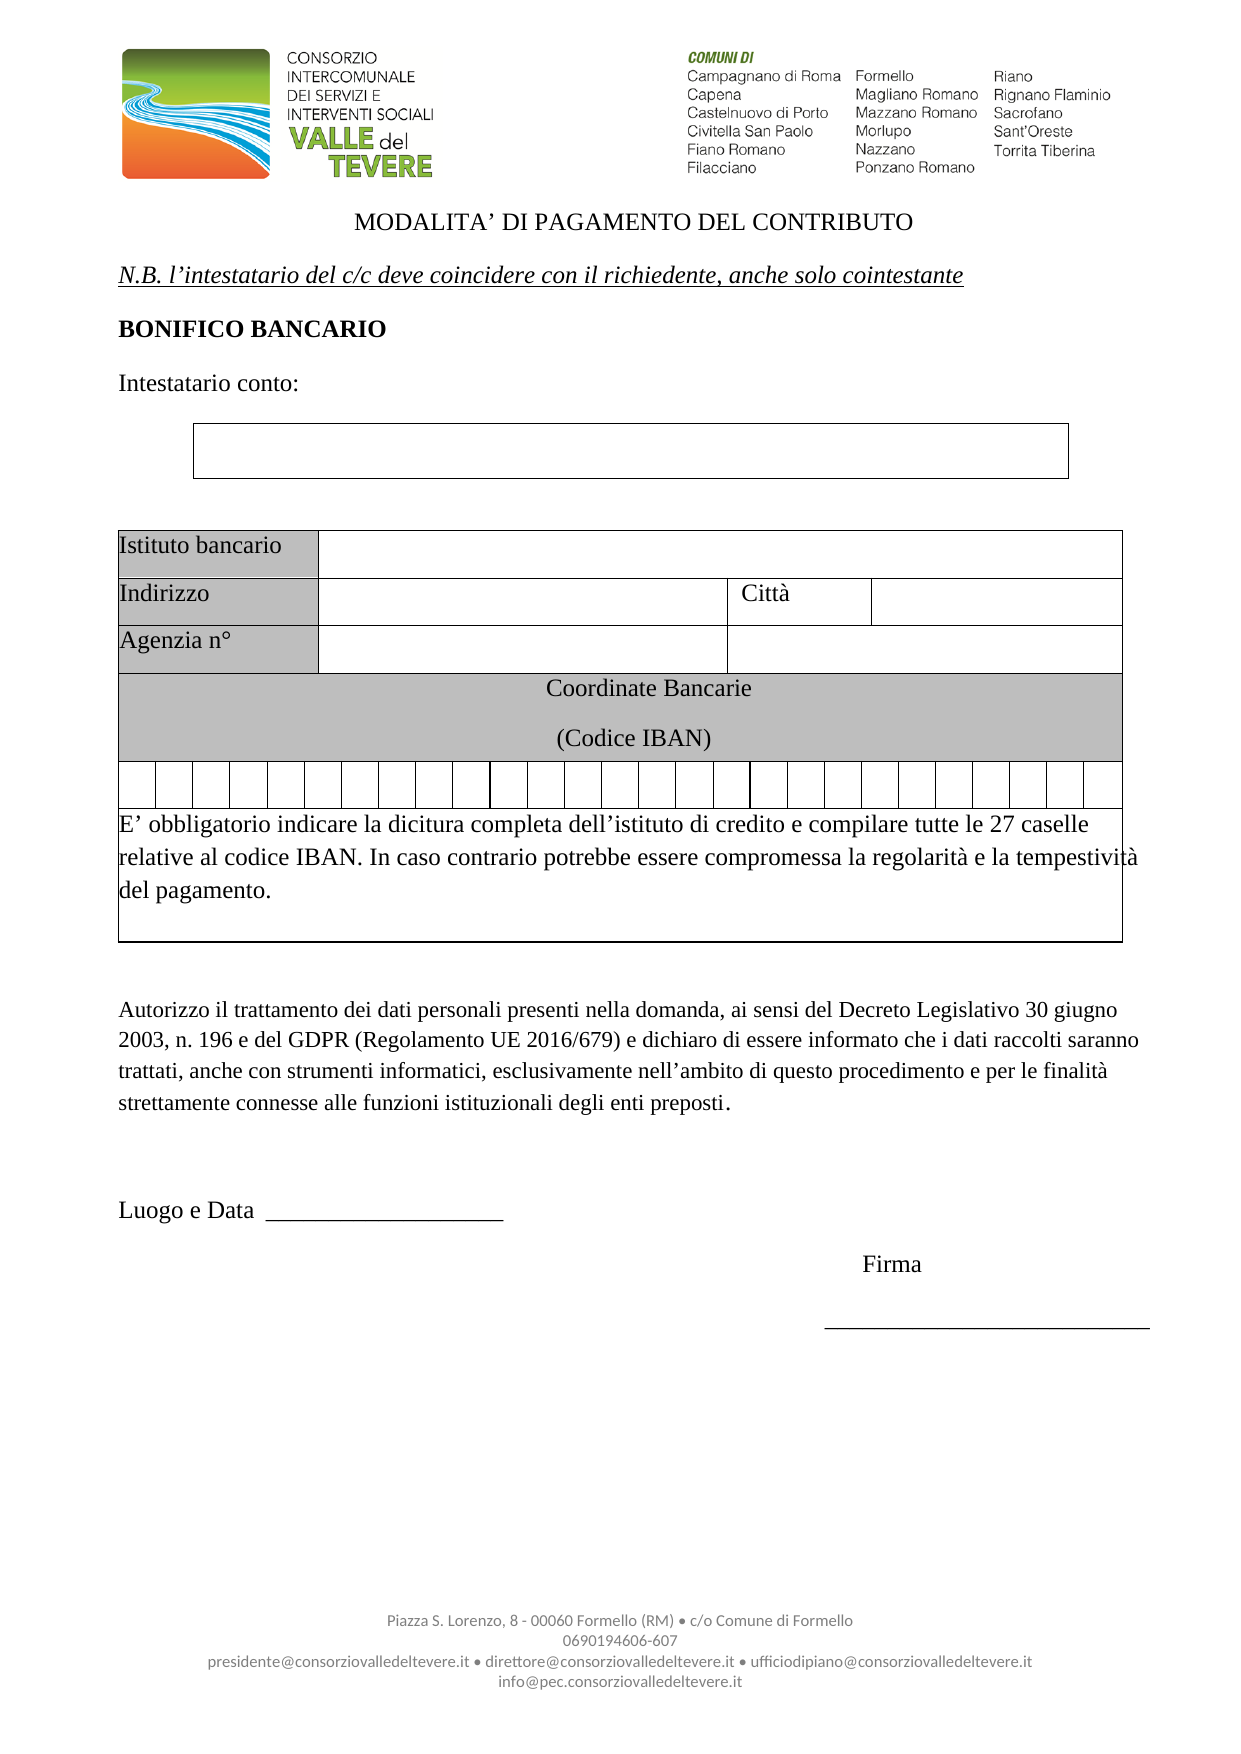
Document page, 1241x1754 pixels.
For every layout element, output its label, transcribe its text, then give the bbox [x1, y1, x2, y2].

table_cell E’ obbligatorio indicare la dicitura completa dell’istituto di credito e compilare tutte le 27 caselle relative al codice IBAN. In caso contrario potrebbe essere compromessa la regolarità e la tempestività del pagamento. [119, 809, 1122, 941]
table_cell [528, 762, 564, 808]
text N.B. l’intestatario del c/c deve coincidere con il richiedente, anche solo cointestante [118, 261, 1149, 289]
table_header Istituto bancario [119, 531, 318, 577]
table_cell [639, 762, 675, 808]
table_cell [728, 626, 1122, 673]
text MODALITA’ DI PAGAMENTO DEL CONTRIBUTO [118, 207, 1149, 236]
table_cell [268, 762, 304, 808]
table_cell [565, 762, 601, 808]
table_cell [1010, 762, 1046, 808]
table_cell Coordinate Bancarie (Codice IBAN) [119, 674, 1122, 761]
table_cell [899, 762, 935, 808]
table_cell [453, 762, 489, 808]
table_cell [825, 762, 861, 808]
table_cell [714, 762, 749, 808]
table_cell [193, 762, 229, 808]
table_cell Indirizzo [119, 579, 318, 625]
text Luogo e Data ___________________ [118, 1195, 1149, 1224]
table_cell [862, 762, 898, 808]
table_header [319, 531, 1122, 577]
table_cell [602, 762, 638, 808]
table_cell [156, 762, 192, 808]
table_cell [751, 762, 787, 808]
table_cell [119, 762, 155, 808]
table_cell [872, 579, 1122, 625]
text BONIFICO BANCARIO [118, 314, 1149, 343]
table_cell [1084, 762, 1122, 808]
table_cell [416, 762, 452, 808]
text __________________________ [118, 1303, 1149, 1331]
text Autorizzo il trattamento dei dati personali presenti nella domanda, ai sensi del Decreto Legislativo 30 giugno 2003, n. 196 e del GDPR (Regolamento UE 2016/679) e dichiaro di essere informato che i dati raccolti saranno trattati, anche con strumenti informatici, esclusivamente nell’ambito di questo procedimento e per le finalità strettamente connesse alle funzioni istituzionali degli enti preposti. [118, 996, 1149, 1116]
text Firma [561, 1249, 1149, 1278]
table_cell [305, 762, 341, 808]
table_cell [788, 762, 824, 808]
table_cell [491, 762, 527, 808]
text Intestatario conto: [118, 368, 1149, 397]
table_cell [1047, 762, 1083, 808]
table_cell [319, 579, 727, 625]
picture [118, 44, 1122, 184]
table_cell [319, 626, 727, 673]
table_cell Agenzia n° [119, 626, 318, 673]
table_cell [230, 762, 267, 808]
table_cell [379, 762, 415, 808]
table_cell [342, 762, 378, 808]
table_cell [936, 762, 972, 808]
table_cell [973, 762, 1009, 808]
table_cell Città [728, 579, 871, 625]
table_cell [676, 762, 713, 808]
